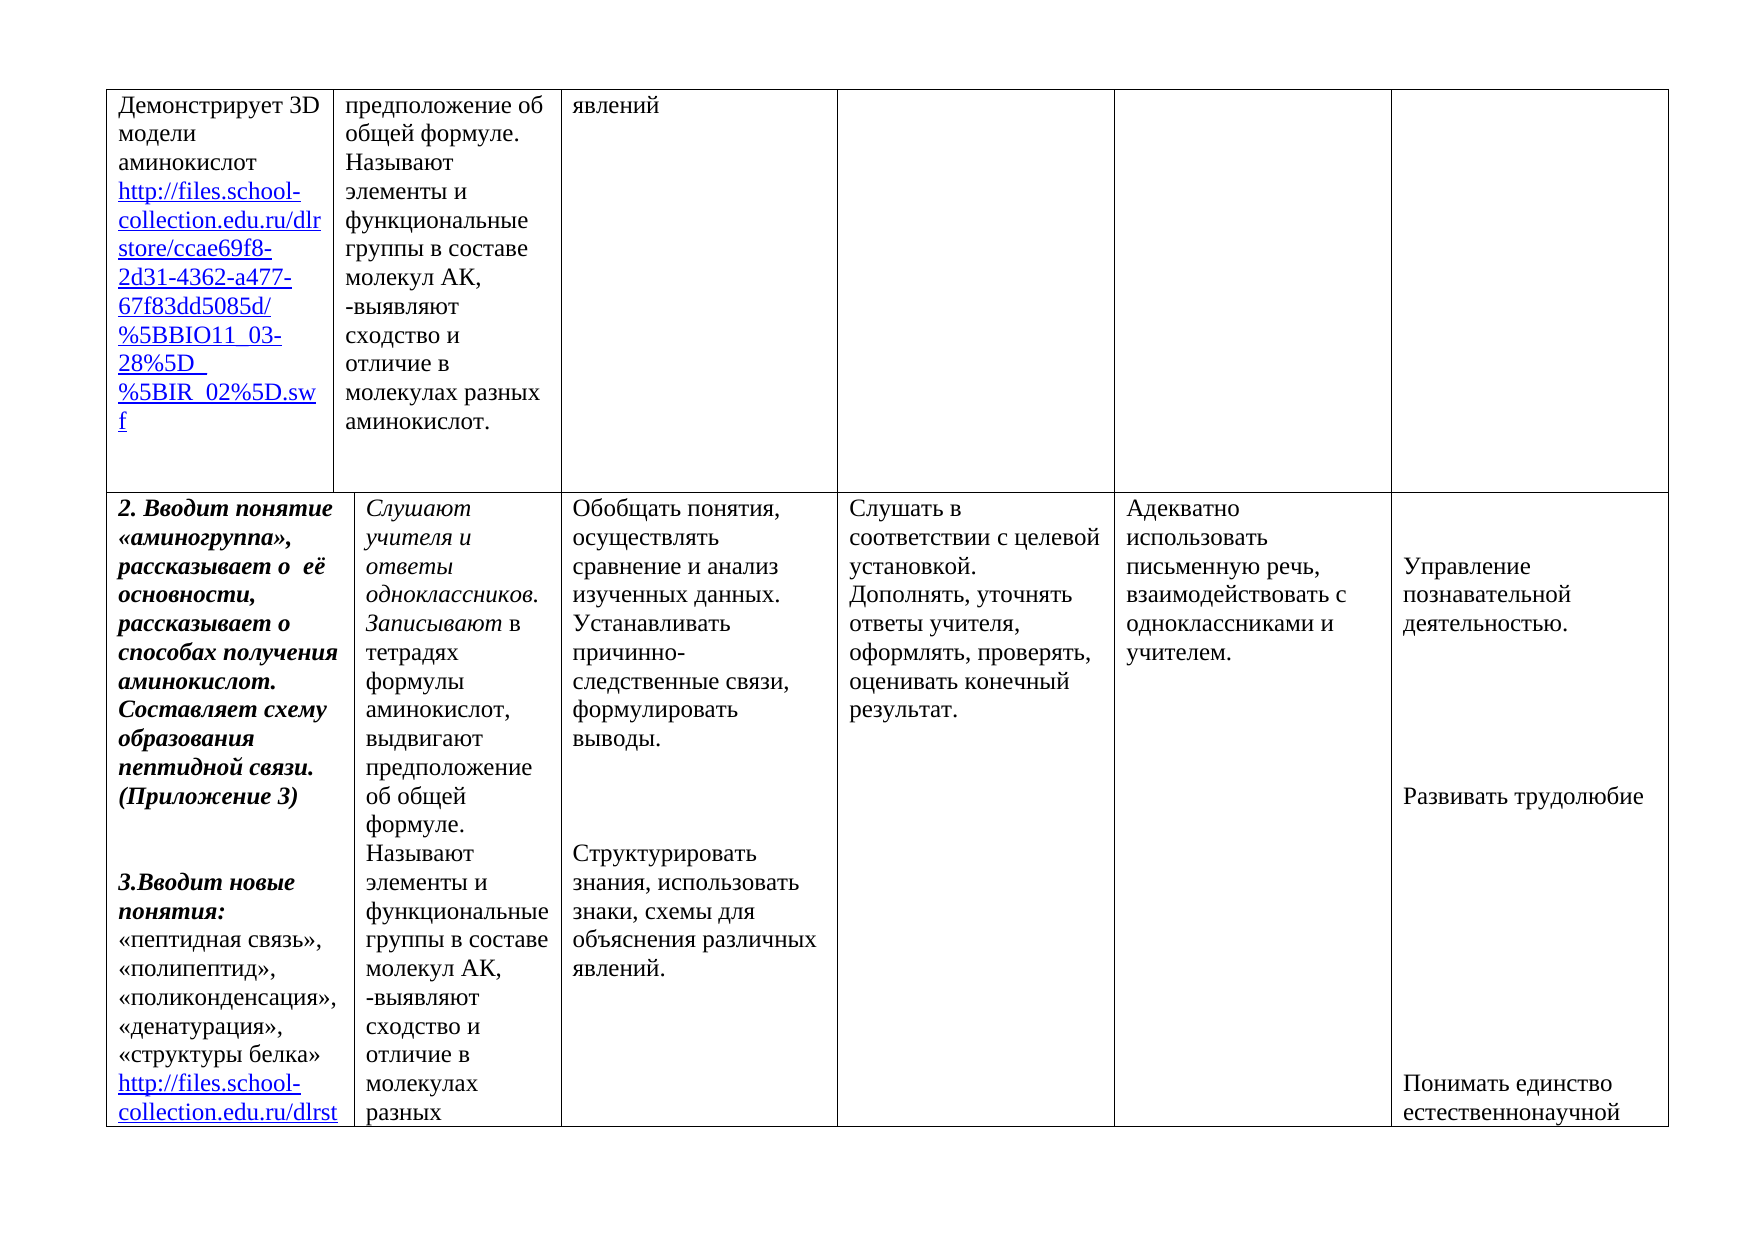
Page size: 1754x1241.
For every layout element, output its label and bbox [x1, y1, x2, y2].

table_cell [1392, 493, 1668, 1126]
table_cell [1115, 90, 1391, 492]
table_cell [838, 90, 1114, 492]
table_cell [1115, 493, 1391, 1126]
table_cell [107, 493, 354, 1126]
table_cell [355, 493, 561, 1126]
table_cell [562, 493, 837, 1126]
table_cell [1392, 90, 1668, 492]
table_cell [334, 90, 561, 492]
table_cell [107, 90, 333, 492]
table_cell [562, 90, 837, 492]
table_cell [838, 493, 1114, 1126]
